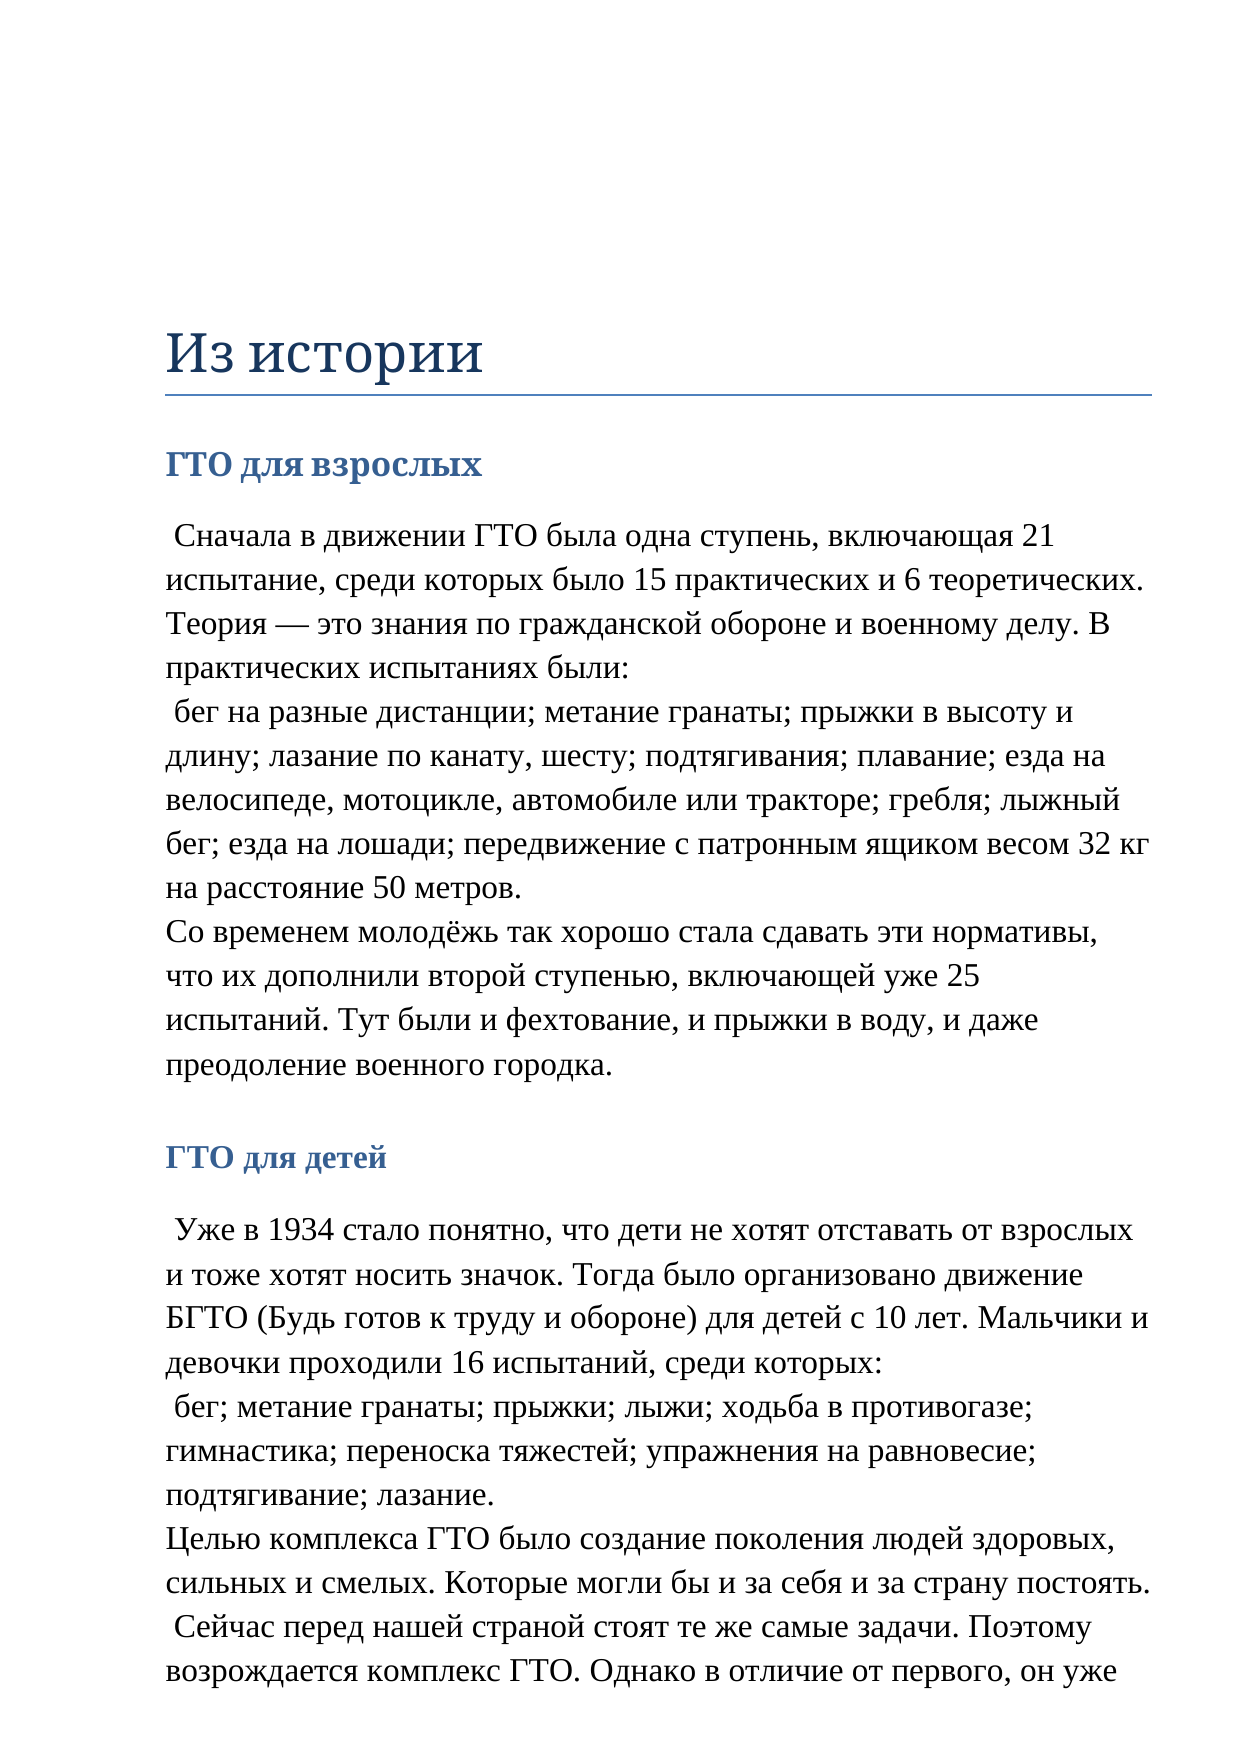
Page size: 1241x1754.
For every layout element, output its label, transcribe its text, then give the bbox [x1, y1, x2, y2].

text Со временем молодёжь так хорошо стала сдавать эти нормативы, что их дополнили второй ступенью, включающей уже 25 испытаний. Тут были и фехтование, и прыжки в воду, и даже преодоление военного городка. [165, 912, 1152, 1082]
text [165, 1606, 1152, 1689]
subtitle ГТО для детей [165, 1138, 1152, 1176]
text Уже в 1934 стало понятно, что дети не хотят отставать от взрослых и тоже хотят носить значок. Тогда было организовано движение БГТО (Будь готов к труду и обороне) для детей с 10 лет. Мальчики и девочки проходили 16 испытаний, среди которых: [165, 1210, 1152, 1380]
title Из истории [165, 323, 1152, 394]
text Сначала в движении ГТО была одна ступень, включающая 21 испытание, среди которых было 15 практических и 6 теоретических. Теория — это знания по гражданской обороне и военному делу. В практических испытаниях были: [165, 515, 1152, 686]
text бег на разные дистанции; метание гранаты; прыжки в высоту и длину; лазание по канату, шесту; подтягивания; плавание; езда на велосипеде, мотоцикле, автомобиле или тракторе; гребля; лыжный бег; езда на лошади; передвижение с патронным ящиком весом 32 кг на расстояние 50 метров. [165, 691, 1152, 906]
text Целью комплекса ГТО было создание поколения людей здоровых, сильных и смелых. Которые могли бы и за себя и за страну постоять. [165, 1518, 1152, 1601]
text бег; метание гранаты; прыжки; лыжи; ходьба в противогазе; гимнастика; переноска тяжестей; упражнения на равновесие; подтягивание; лазание. [165, 1386, 1152, 1512]
subtitle ГТО для взрослых [165, 446, 1152, 484]
